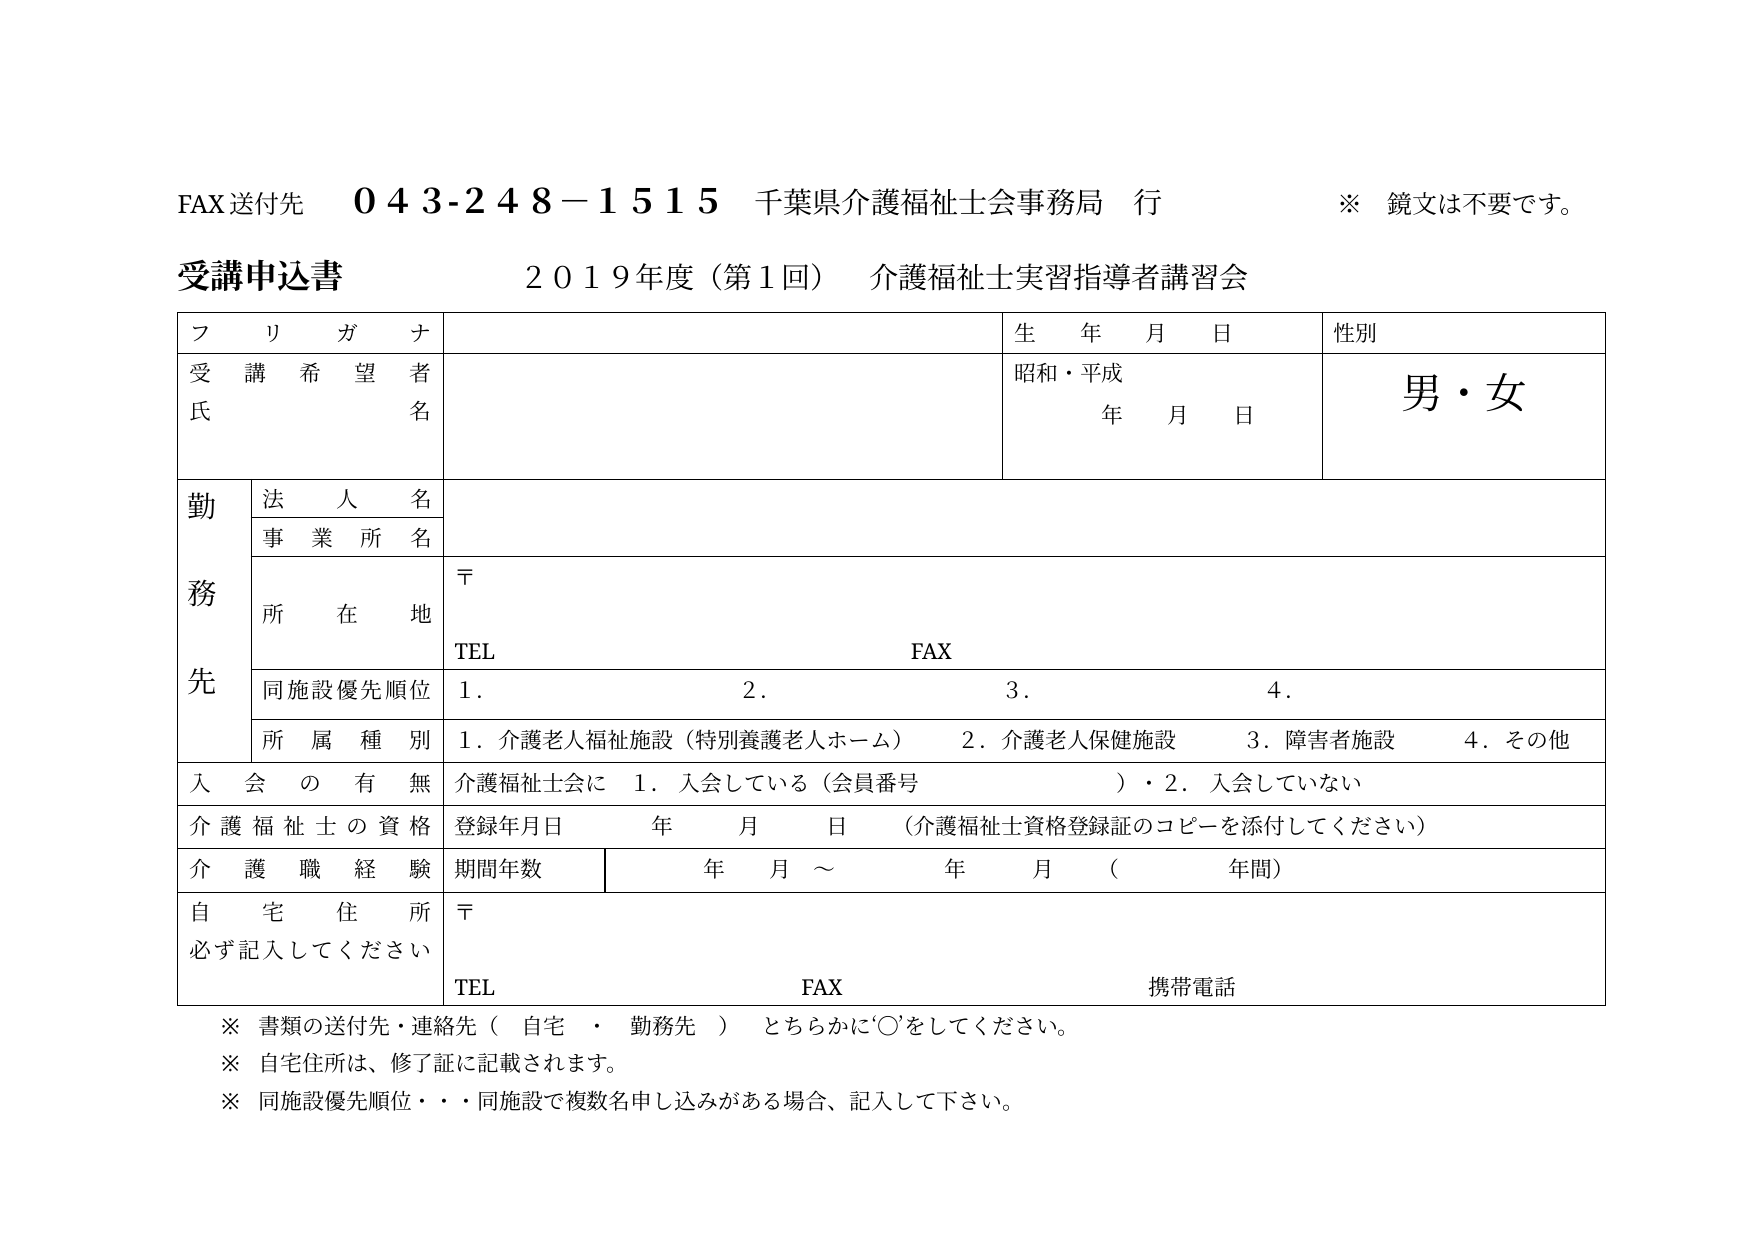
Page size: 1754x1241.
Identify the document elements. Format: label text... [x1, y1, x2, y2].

table_cell 〒 TEL FAX 携帯電話 [444, 893, 1605, 1005]
table_cell 年 月 ～ 年 月 （ 年間） [606, 849, 1605, 892]
table_cell ２． ３． ４． [444, 670, 1605, 719]
table_cell 事業所名 [252, 518, 443, 556]
text 受講申込書 ２０１９年度（第１回） 介護福祉士実習指導者講習会 [177, 237, 1606, 312]
table_cell 法人名 [252, 480, 443, 517]
table_header [444, 313, 1002, 352]
table_cell 所在地 [252, 557, 443, 669]
table_cell [444, 480, 1605, 556]
list 書類の送付先・連絡先（ 自宅 ・ 勤務先 ） とちらかに‘〇’をしてください。 [221, 1006, 1606, 1044]
table_cell 同施設優先順位 [252, 670, 443, 719]
table_cell 〒 TEL FAX [444, 557, 1605, 669]
table_cell 入会の有無 [178, 763, 443, 805]
table_cell 介護職経験 [178, 849, 443, 892]
table_cell 昭和・平成 年 月 日 [1003, 354, 1322, 479]
table_cell 受 講 希 望 者 氏 名 [178, 354, 443, 479]
table_cell 所属種別 [252, 720, 443, 762]
table_header 生 年 月 日 [1003, 313, 1322, 352]
table_cell 男・女 [1323, 354, 1605, 479]
table_cell １．介護老人福祉施設（特別養護老人ホーム） ２．介護老人保健施設 ３．障害者施設 ４．その他 [444, 720, 1605, 762]
list 自宅住所は、修了証に記載されます。 [221, 1044, 1606, 1081]
table_cell 自宅住所 必ず記入してください [178, 893, 443, 1005]
table_header フリガナ [178, 313, 443, 352]
table_header 性別 [1323, 313, 1605, 352]
table_cell 期間年数 [444, 849, 604, 892]
table_cell [444, 354, 1002, 479]
table_cell 介護福祉士の資格 [178, 806, 443, 848]
table_cell 介護福祉士会に １. 入会している（会員番号 ）・２. 入会していない [444, 763, 1605, 805]
text FAX送付先 ０４３-２４８－１５１５ 千葉県介護福祉士会事務局 行 ※ 鏡文は不要です。 [177, 162, 1606, 237]
table_cell 登録年月日 年 月 日 （介護福祉士資格登録証のコピーを添付してください） [444, 806, 1605, 848]
list 同施設優先順位・・・同施設で複数名申し込みがある場合、記入して下さい。 [221, 1081, 1606, 1119]
table_cell 勤 務 先 [178, 480, 251, 762]
